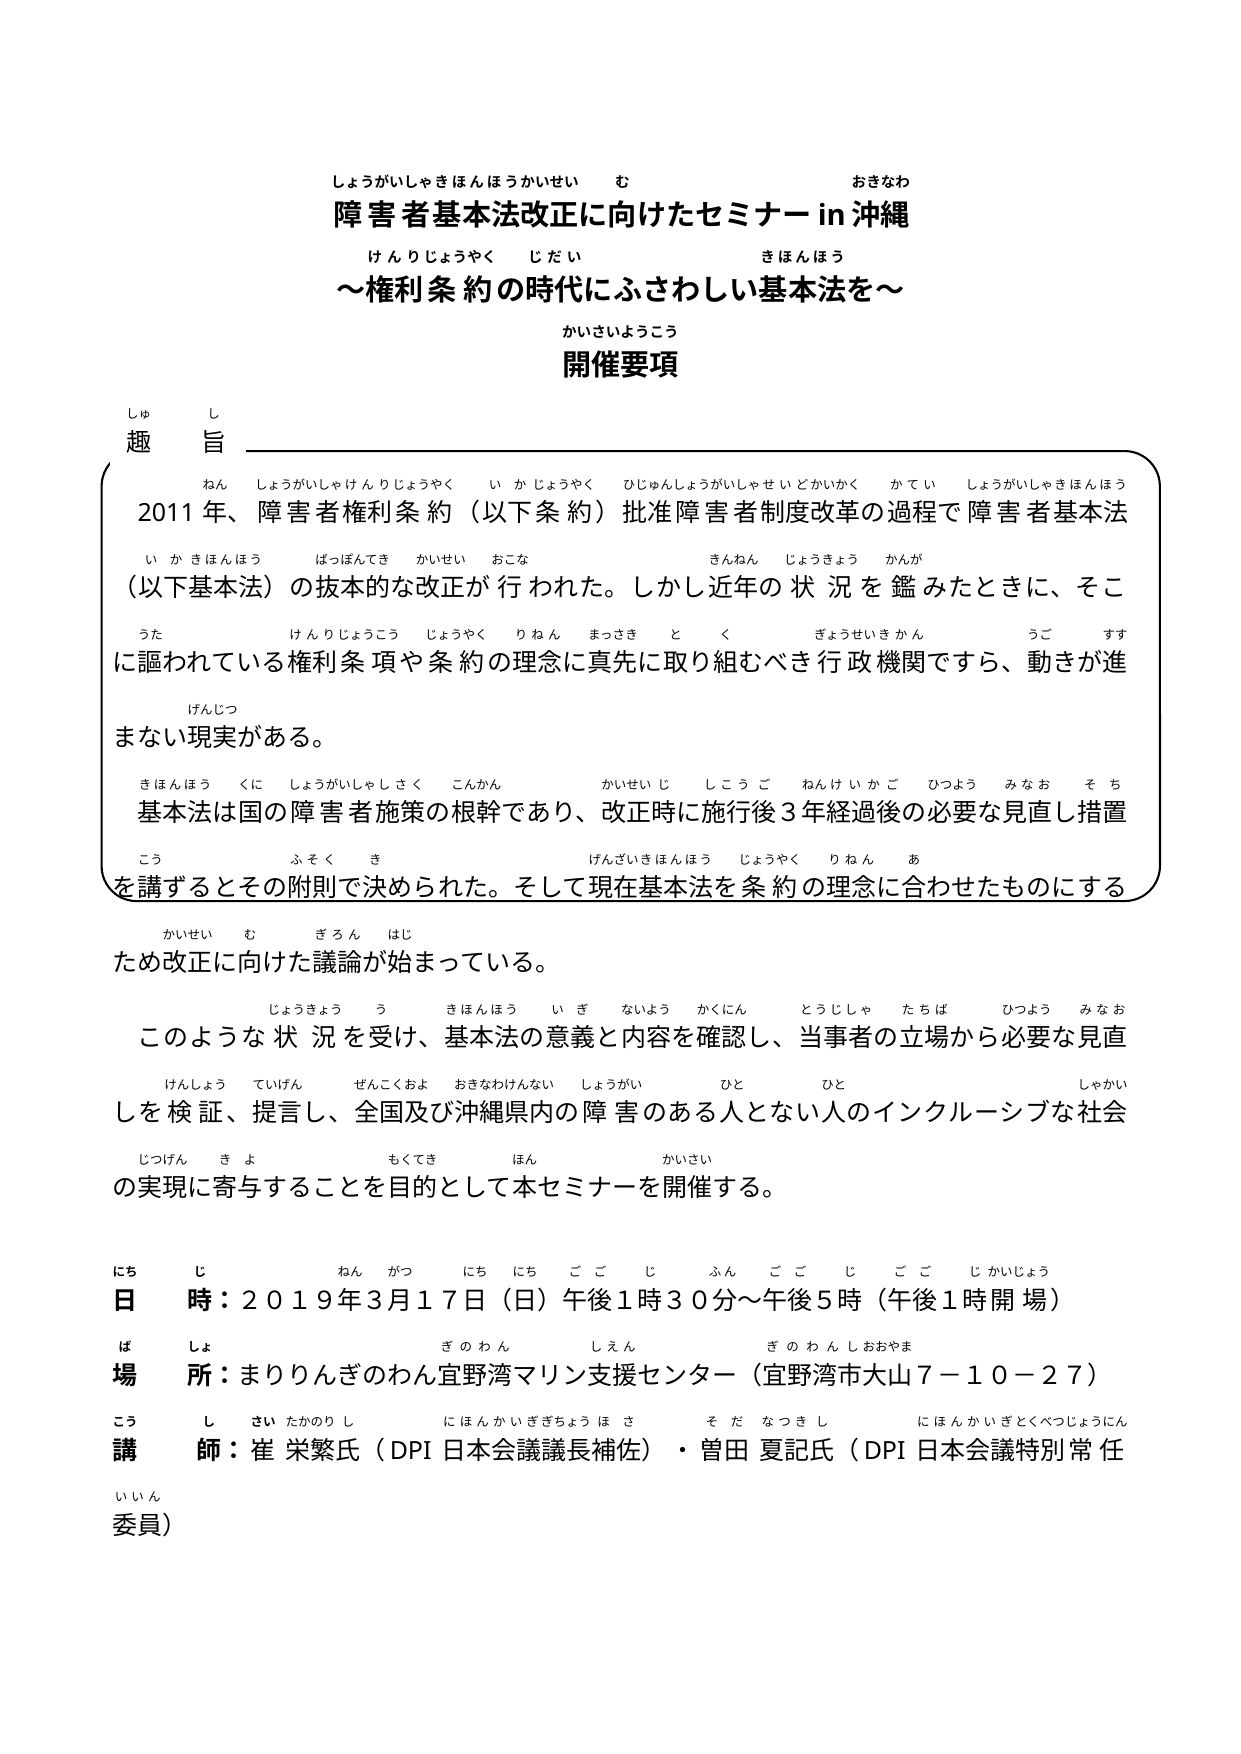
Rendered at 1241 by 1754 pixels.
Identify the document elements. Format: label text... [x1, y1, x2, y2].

text ～のにふさわしいを～ [112, 239, 1128, 314]
text はののであり、に３のなしをずるとそのでめられた。そしてをのにわせたものにするためにがまっている。 [112, 764, 1128, 900]
text このようなをけ、のとをし、のからなしを、し、ののあるとないのインクルーシブなのにすることをとしてセミナーをする。 [112, 989, 1128, 1214]
text ：まりりんぎのわんマリンセンター（７－１０－２７） [112, 1327, 1128, 1402]
text 2011、（）ので（）のながわれた。しかしのをみたときに、そこにわれているやのににりむべきですら、きがまないがある。 [112, 464, 1128, 764]
text にけたセミナーin [112, 164, 1128, 239]
text ：２０１９３（）～（） [112, 1252, 1128, 1327]
text はののであり、に３のなしをずるとそのでめられた。そしてをのにわせたものにするためにがまっている。 [112, 894, 1128, 989]
text ： （DPI）・ （DPI） [112, 1402, 1128, 1552]
